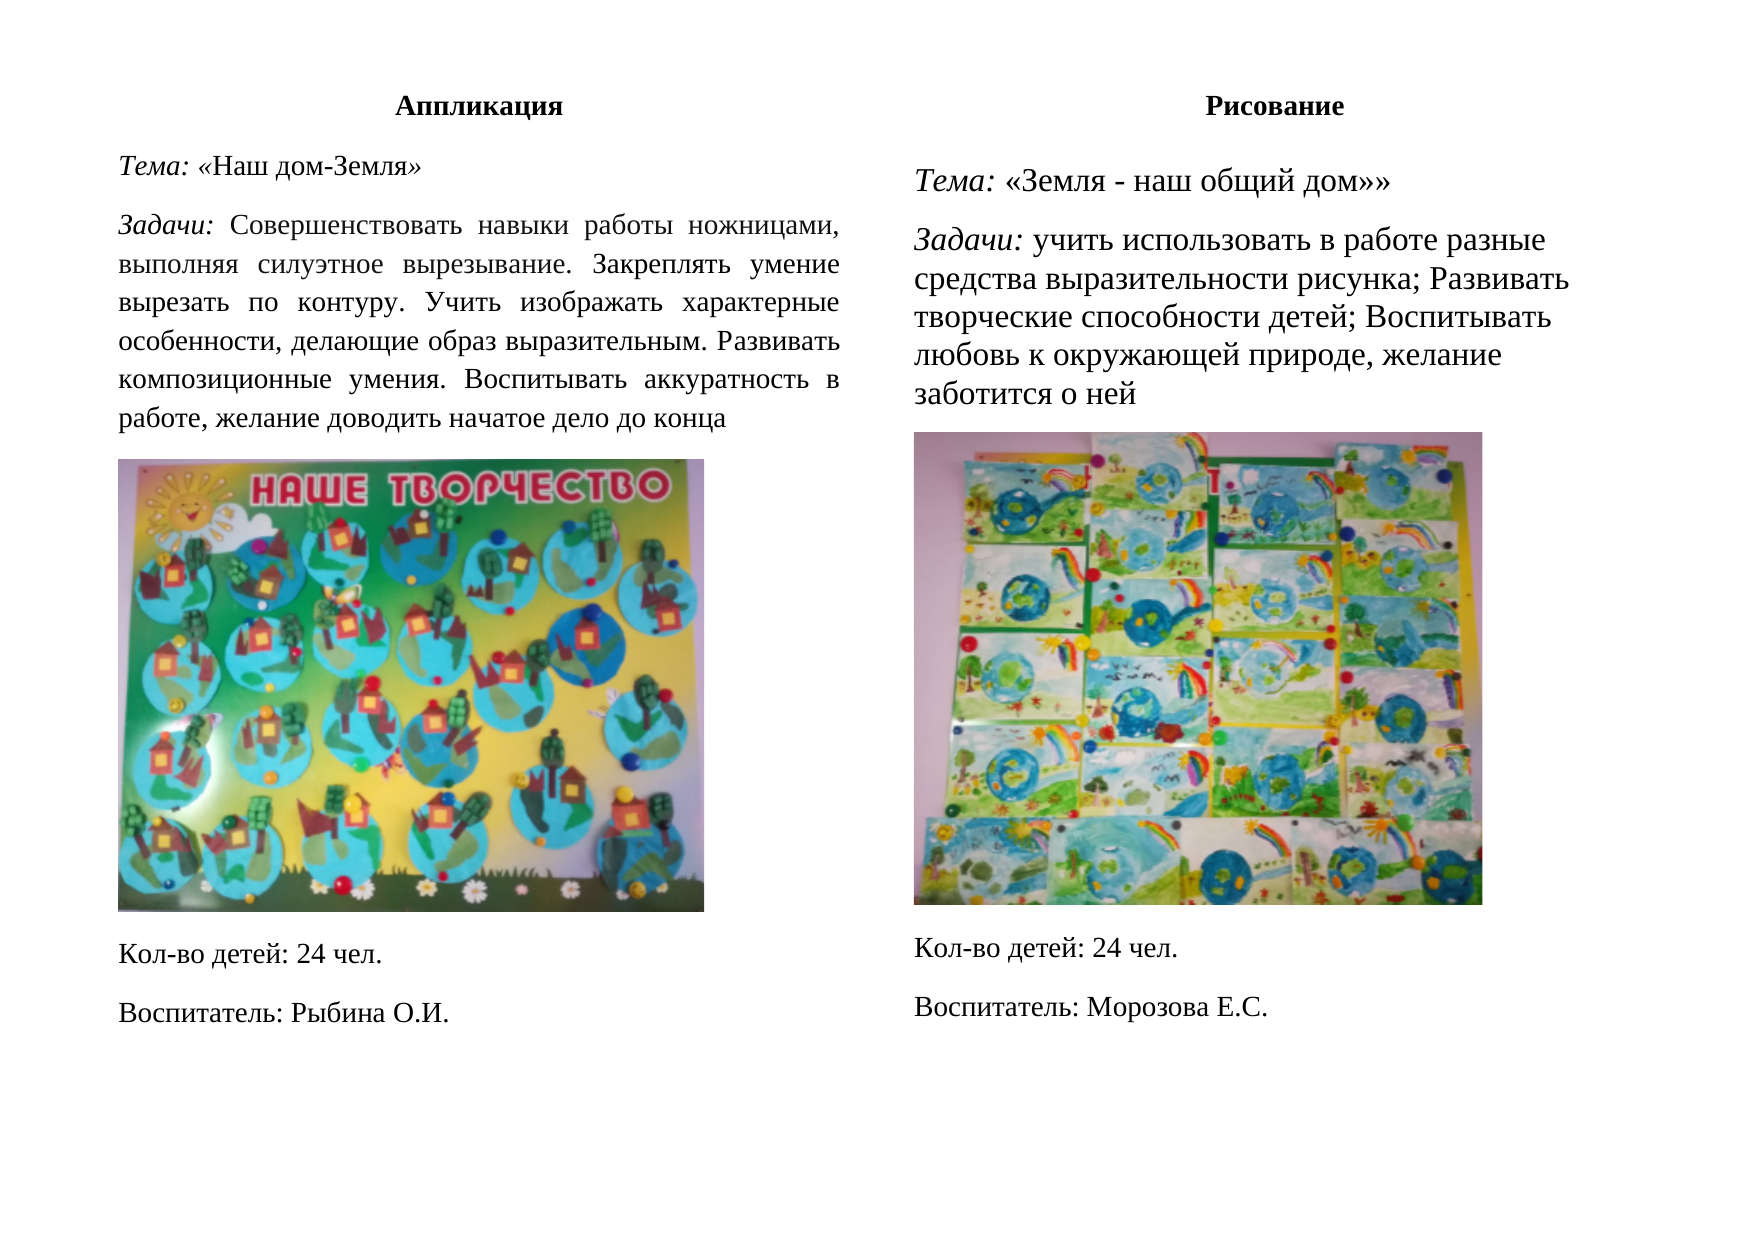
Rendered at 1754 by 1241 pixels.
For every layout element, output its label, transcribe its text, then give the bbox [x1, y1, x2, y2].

text Задачи: учить использовать в работе разные средства выразительности рисунка; Развивать творческие способности детей; Воспитывать любовь к окружающей природе, желание заботится о ней [914, 219, 1636, 411]
text Кол-во детей: 24 чел. [118, 936, 840, 970]
text Задачи: Совершенствовать навыки работы ножницами, выполняя силуэтное вырезывание. Закреплять умение вырезать по контуру. Учить изображать характерные особенности, делающие образ выразительным. Развивать композиционные умения. Воспитывать аккуратность в работе, желание доводить начатое дело до конца [118, 207, 840, 433]
text Воспитатель: Рыбина О.И. [118, 996, 840, 1029]
picture [118, 459, 705, 912]
text Аппликация [118, 88, 840, 122]
text Тема: «Земля - наш общий дом»» [914, 160, 1636, 199]
text Тема: «Наш дом-Земля» [118, 148, 840, 181]
picture [913, 432, 1483, 905]
text Кол-во детей: 24 чел. [914, 930, 1636, 963]
text Воспитатель: Морозова Е.С. [914, 989, 1636, 1023]
text Рисование [914, 88, 1636, 122]
